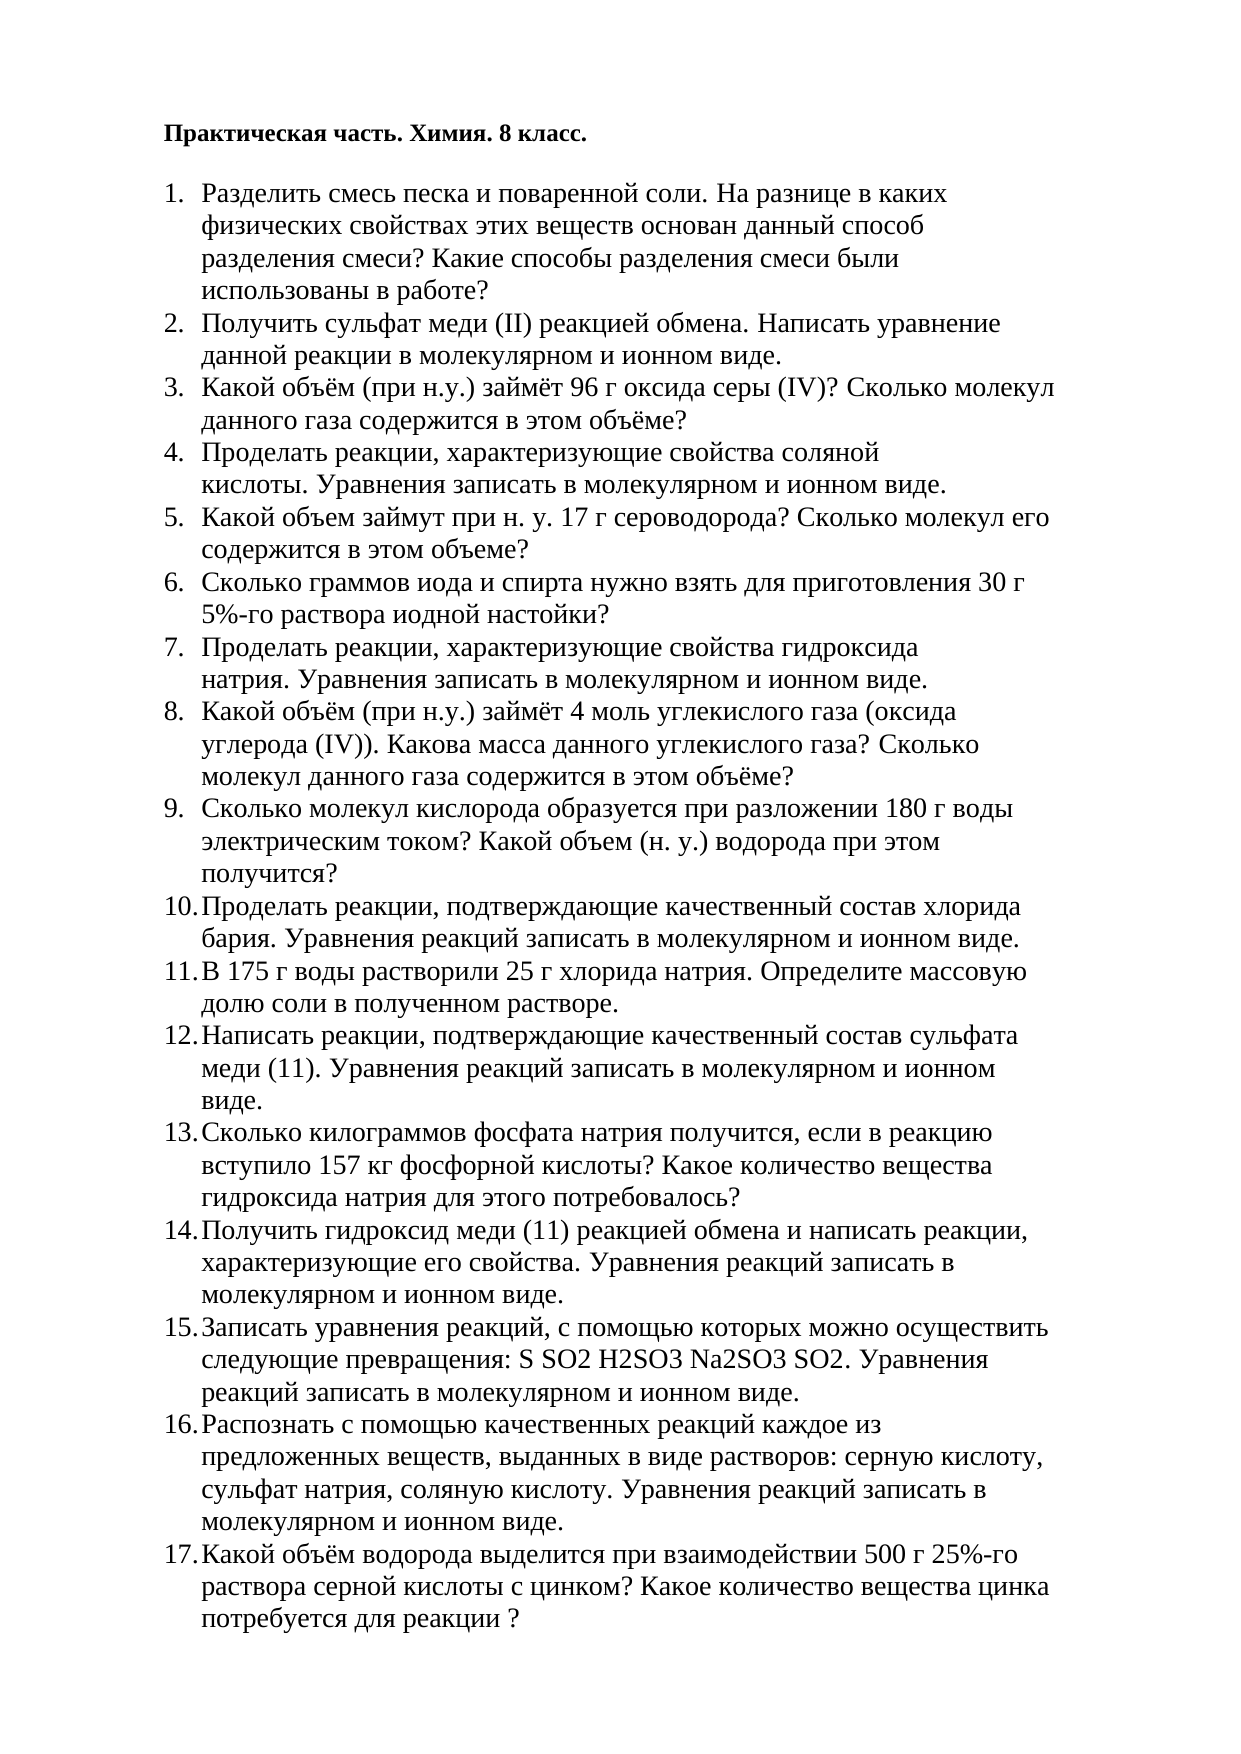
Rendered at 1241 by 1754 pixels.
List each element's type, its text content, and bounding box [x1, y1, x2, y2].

list Распознать с помощью качественных реакций каждое из предложенных веществ, выданных в виде растворов: серную кислоту, сульфат натрия, соляную кислоту. Уравнения реакций записать в молекулярном и ионном виде. [163, 1407, 1063, 1537]
list Написать реакции, подтверждающие качественный состав сульфата меди (11). Уравнения реакций записать в молекулярном и ионном виде. [163, 1018, 1063, 1116]
list Записать уравнения реакций, с помощью которых можно осуществить следующие превращения: S SO2 H2SO3 Na2SO3 SO2. Уравнения реакций записать в молекулярном и ионном виде. [163, 1310, 1063, 1407]
list Проделать реакции, характеризующие свойства гидроксида натрия. Уравнения записать в молекулярном и ионном виде. [163, 629, 1063, 694]
list Получить сульфат меди (II) реакцией обмена. Написать уравнение данной реакции в молекулярном и ионном виде. [783, 306, 1063, 370]
list Сколько молекул кислорода образуется при разложении 180 г воды электрическим током? Какой объем (н. у.) водорода при этом получится? [163, 792, 1063, 889]
list Получить сульфат меди (II) реакцией обмена. Написать уравнение данной реакции в молекулярном и ионном виде. [163, 306, 757, 370]
list Какой объём (при н.у.) займёт 96 г оксида серы (IV)? Сколько молекул данного газа содержится в этом объёме? [163, 370, 1063, 435]
list В 175 г воды растворили 25 г хлорида натрия. Определите массовую долю соли в полученном растворе. [163, 953, 1063, 1018]
list Какой объём (при н.у.) займёт 4 моль углекислого газа (оксида углерода (IV)). Какова масса данного углекислого газа? Сколько молекул данного газа содержится в этом объёме? [163, 694, 1063, 792]
list Разделить смесь песка и поваренной соли. На разнице в каких физических свойствах этих веществ основан данный способ разделения смеси? Какие способы разделения смеси были использованы в работе? [163, 176, 1063, 306]
list Проделать реакции, характеризующие свойства соляной кислоты. Уравнения записать в молекулярном и ионном виде. [163, 435, 1063, 500]
list Сколько килограммов фосфата натрия получится, если в реакцию вступило 157 кг фосфорной кислоты? Какое количество вещества гидроксида натрия для этого потребовалось? [163, 1116, 1063, 1213]
text Практическая часть. Химия. 8 класс. [163, 118, 1063, 147]
list Какой объём водорода выделится при взаимодействии 500 г 25%-го раствора серной кислоты с цинком? Какое количество вещества цинка потребуется для реакции ? [163, 1537, 1063, 1634]
list Сколько граммов иода и спирта нужно взять для приготовления 30 г 5%-го раствора иодной настойки? [163, 565, 1063, 629]
list Получить гидроксид меди (11) реакцией обмена и написать реакции, характеризующие его свойства. Уравнения реакций записать в молекулярном и ионном виде. [163, 1213, 1063, 1310]
list Какой объем займут при н. у. 17 г сероводорода? Сколько молекул его содержится в этом объеме? [163, 500, 1063, 565]
list Проделать реакции, подтверждающие качественный состав хлорида бария. Уравнения реакций записать в молекулярном и ионном виде. [163, 889, 1063, 953]
